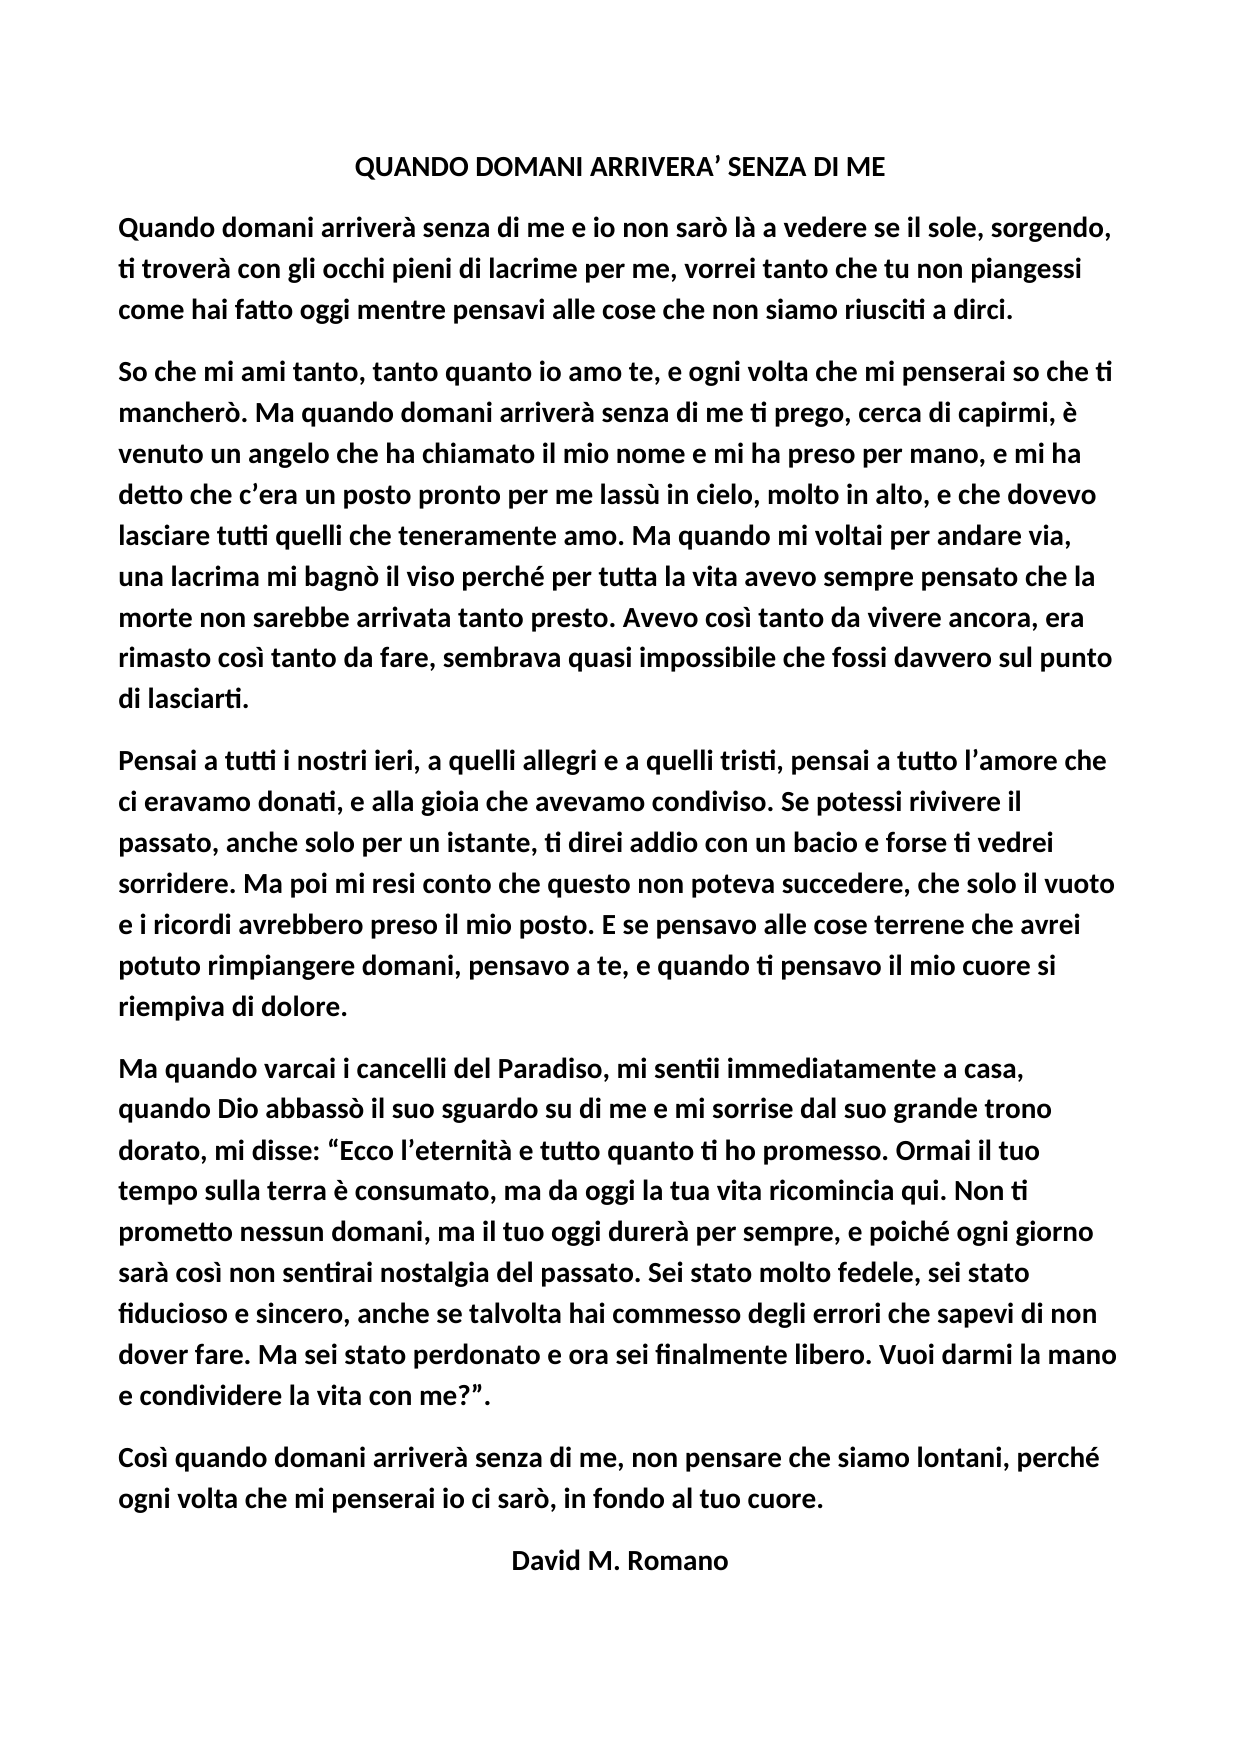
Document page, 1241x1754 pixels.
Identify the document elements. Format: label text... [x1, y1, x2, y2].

text Ma quando varcai i cancelli del Paradiso, mi sentii immediatamente a casa, quando Dio abbassò il suo sguardo su di me e mi sorrise dal suo grande trono dorato, mi disse: “Ecco l’eternità e tutto quanto ti ho promesso. Ormai il tuo tempo sulla terra è consumato, ma da oggi la tua vita ricomincia qui. Non ti prometto nessun domani, ma il tuo oggi durerà per sempre, e poiché ogni giorno sarà così non sentirai nostalgia del passato. Sei stato molto fedele, sei stato fiducioso e sincero, anche se talvolta hai commesso degli errori che sapevi di non dover fare. Ma sei stato perdonato e ora sei finalmente libero. Vuoi darmi la mano e condividere la vita con me?”. [118, 1050, 1122, 1413]
text QUANDO DOMANI ARRIVERA’ SENZA DI ME [118, 148, 1122, 183]
text Così quando domani arriverà senza di me, non pensare che siamo lontani, perché ogni volta che mi penserai io ci sarò, in fondo al tuo cuore. [118, 1439, 1122, 1516]
text Quando domani arriverà senza di me e io non sarò là a vedere se il sole, sorgendo, ti troverà con gli occhi pieni di lacrime per me, vorrei tanto che tu non piangessi come hai fatto oggi mentre pensavi alle cose che non siamo riusciti a dirci. [118, 209, 1122, 327]
text David M. Romano [118, 1542, 1122, 1577]
text So che mi ami tanto, tanto quanto io amo te, e ogni volta che mi penserai so che ti mancherò. Ma quando domani arriverà senza di me ti prego, cerca di capirmi, è venuto un angelo che ha chiamato il mio nome e mi ha preso per mano, e mi ha detto che c’era un posto pronto per me lassù in cielo, molto in alto, e che dovevo lasciare tutti quelli che teneramente amo. Ma quando mi voltai per andare via, una lacrima mi bagnò il viso perché per tutta la vita avevo sempre pensato che la morte non sarebbe arrivata tanto presto. Avevo così tanto da vivere ancora, era rimasto così tanto da fare, sembrava quasi impossibile che fossi davvero sul punto di lasciarti. [118, 353, 1122, 716]
text Pensai a tutti i nostri ieri, a quelli allegri e a quelli tristi, pensai a tutto l’amore che ci eravamo donati, e alla gioia che avevamo condiviso. Se potessi rivivere il passato, anche solo per un istante, ti direi addio con un bacio e forse ti vedrei sorridere. Ma poi mi resi conto che questo non poteva succedere, che solo il vuoto e i ricordi avrebbero preso il mio posto. E se pensavo alle cose terrene che avrei potuto rimpiangere domani, pensavo a te, e quando ti pensavo il mio cuore si riempiva di dolore. [118, 742, 1122, 1023]
